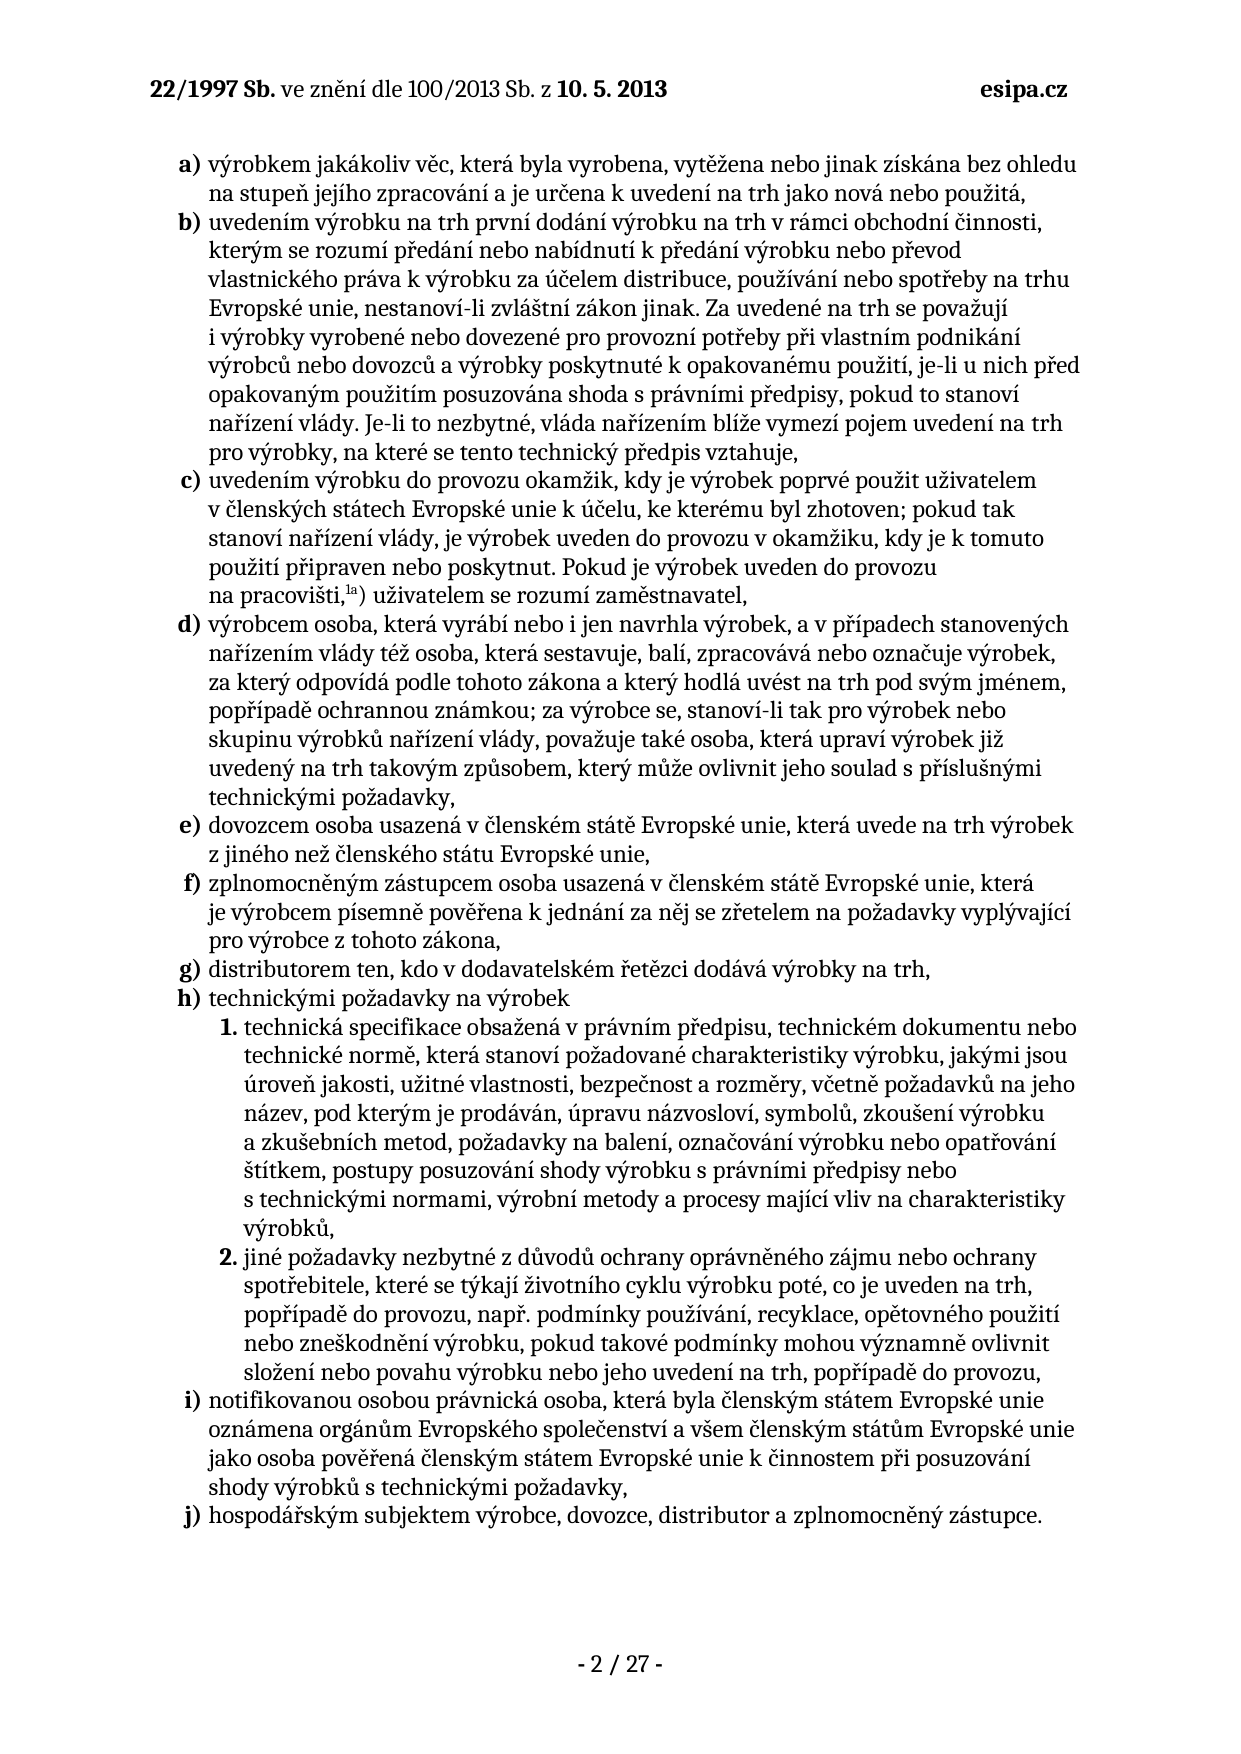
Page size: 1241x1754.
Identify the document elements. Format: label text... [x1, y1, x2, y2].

text e) dovozcem osoba usazená v členském státě Evropské unie, která uvede na trh výrobek z jiného než členského státu Evropské unie, [150, 811, 1090, 869]
text i) notifikovanou osobou právnická osoba, která byla členským státem Evropské unie oznámena orgánům Evropského společenství a všem členským státům Evropské unie jako osoba pověřená členským státem Evropské unie k činnostem při posuzování shody výrobků s technickými požadavky, [150, 1386, 1090, 1501]
text d) výrobcem osoba, která vyrábí nebo i jen navrhla výrobek, a v případech stanovených nařízením vlády též osoba, která sestavuje, balí, zpracovává nebo označuje výrobek, za který odpovídá podle tohoto zákona a který hodlá uvést na trh pod svým jménem, popřípadě ochrannou známkou; za výrobce se, stanoví-li tak pro výrobek nebo skupinu výrobků nařízení vlády, považuje také osoba, která upraví výrobek již uvedený na trh takovým způsobem, který může ovlivnit jeho soulad s příslušnými technickými požadavky, [150, 610, 1090, 811]
text 1. technická specifikace obsažená v právním předpisu, technickém dokumentu nebo technické normě, která stanoví požadované charakteristiky výrobku, jakými jsou úroveň jakosti, užitné vlastnosti, bezpečnost a rozměry, včetně požadavků na jeho název, pod kterým je prodáván, úpravu názvosloví, symbolů, zkoušení výrobku a zkušebních metod, požadavky na balení, označování výrobku nebo opatřování štítkem, postupy posuzování shody výrobku s právními předpisy nebo s technickými normami, výrobní metody a procesy mající vliv na charakteristiky výrobků, [150, 1012, 1090, 1242]
text g) distributorem ten, kdo v dodavatelském řetězci dodává výrobky na trh, [150, 955, 1090, 984]
text j) hospodářským subjektem výrobce, dovozce, distributor a zplnomocněný zástupce. [150, 1501, 1090, 1530]
text a) výrobkem jakákoliv věc, která byla vyrobena, vytěžena nebo jinak získána bez ohledu na stupeň jejího zpracování a je určena k uvedení na trh jako nová nebo použitá, [150, 150, 1090, 207]
text f) zplnomocněným zástupcem osoba usazená v členském státě Evropské unie, která je výrobcem písemně pověřena k jednání za něj se zřetelem na požadavky vyplývající pro výrobce z tohoto zákona, [150, 869, 1090, 955]
text b) uvedením výrobku na trh první dodání výrobku na trh v rámci obchodní činnosti, kterým se rozumí předání nebo nabídnutí k předání výrobku nebo převod vlastnického práva k výrobku za účelem distribuce, používání nebo spotřeby na trhu Evropské unie, nestanoví-li zvláštní zákon jinak. Za uvedené na trh se považují i výrobky vyrobené nebo dovezené pro provozní potřeby při vlastním podnikání výrobců nebo dovozců a výrobky poskytnuté k opakovanému použití, je-li u nich před opakovaným použitím posuzována shoda s právními předpisy, pokud to stanoví nařízení vlády. Je-li to nezbytné, vláda nařízením blíže vymezí pojem uvedení na trh pro výrobky, na které se tento technický předpis vztahuje, [150, 207, 1090, 466]
text 2. jiné požadavky nezbytné z důvodů ochrany oprávněného zájmu nebo ochrany spotřebitele, které se týkají životního cyklu výrobku poté, co je uveden na trh, popřípadě do provozu, např. podmínky používání, recyklace, opětovného použití nebo zneškodnění výrobku, pokud takové podmínky mohou významně ovlivnit složení nebo povahu výrobku nebo jeho uvedení na trh, popřípadě do provozu, [150, 1242, 1090, 1386]
text c) uvedením výrobku do provozu okamžik, kdy je výrobek poprvé použit uživatelem v členských státech Evropské unie k účelu, ke kterému byl zhotoven; pokud tak stanoví nařízení vlády, je výrobek uveden do provozu v okamžiku, kdy je k tomuto použití připraven nebo poskytnut. Pokud je výrobek uveden do provozu na pracovišti,1a) uživatelem se rozumí zaměstnavatel, [150, 466, 1090, 610]
text h) technickými požadavky na výrobek [150, 984, 1090, 1012]
